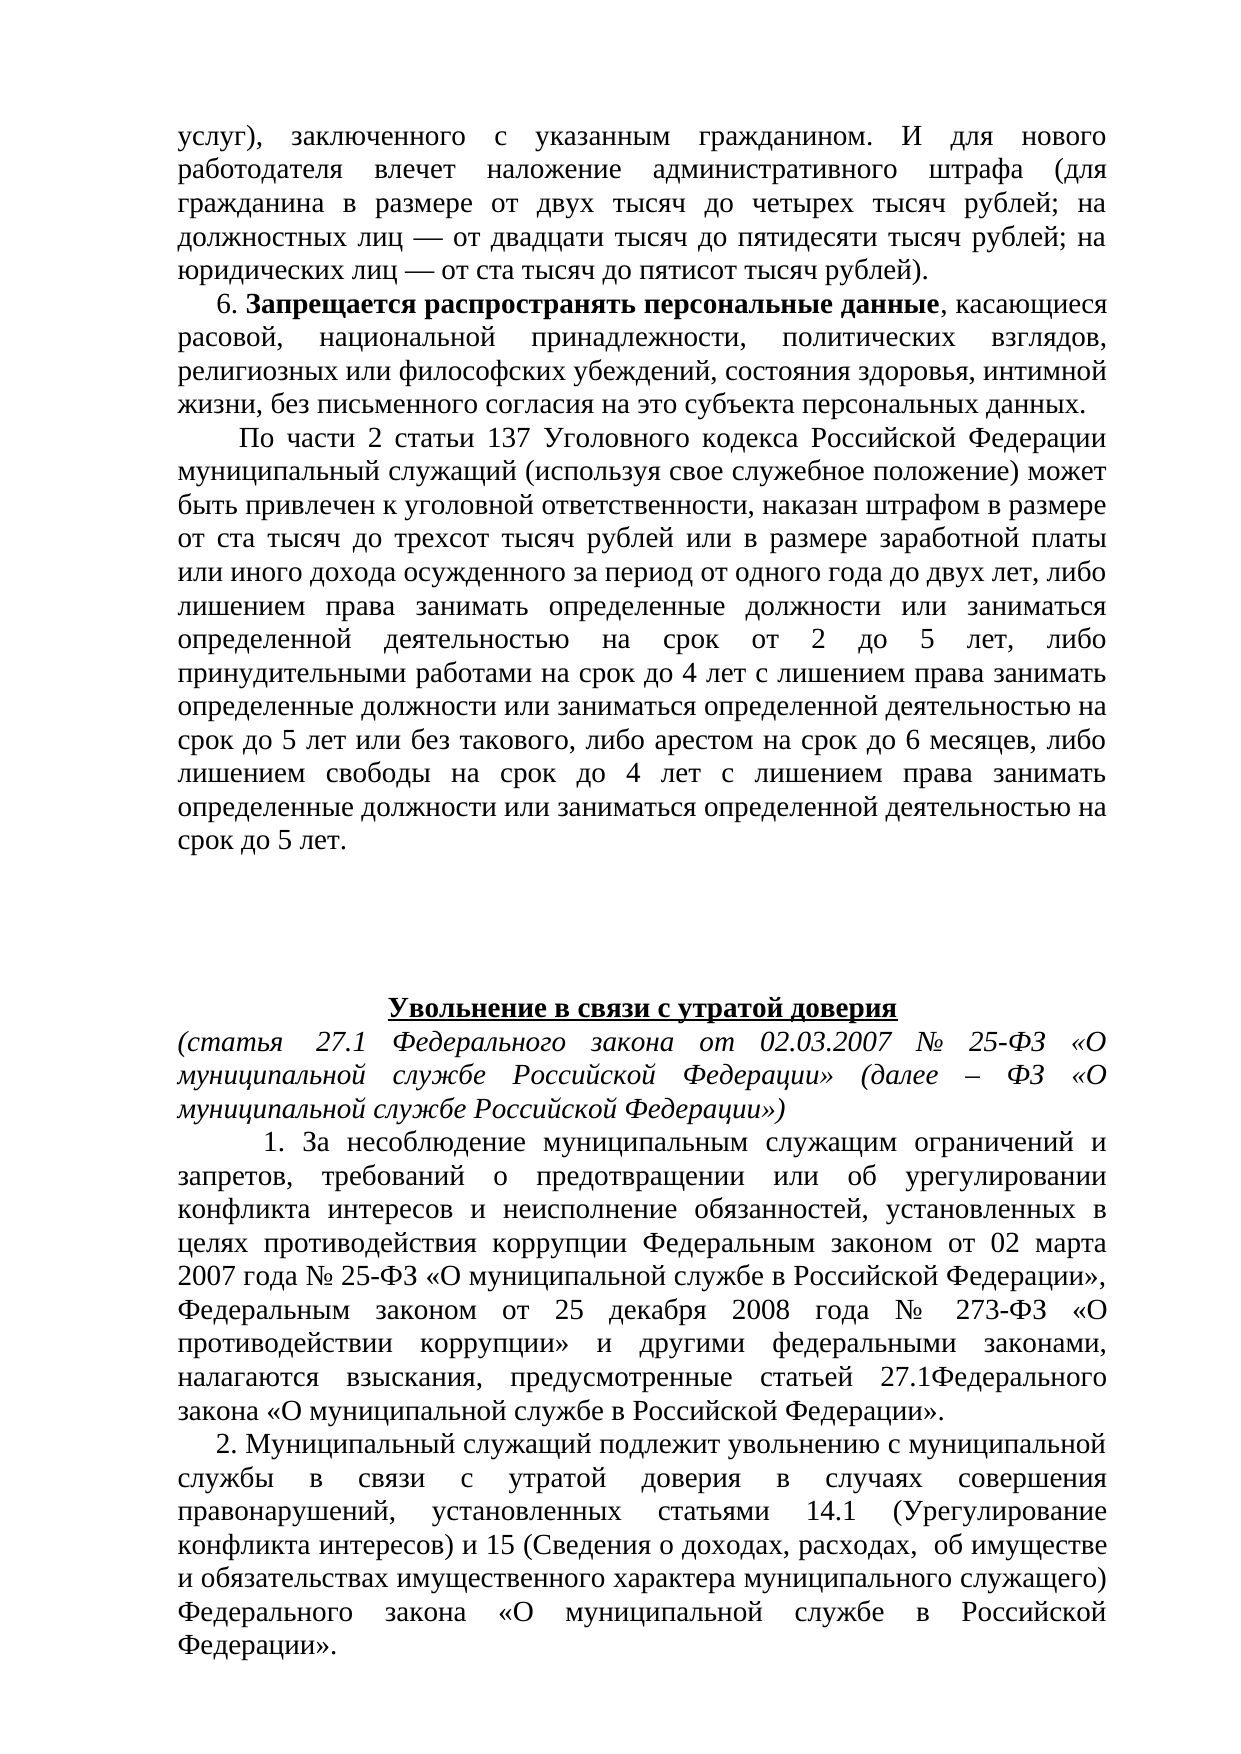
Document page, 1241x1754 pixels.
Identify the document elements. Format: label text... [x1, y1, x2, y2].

text По части 2 статьи 137 Уголовного кодекса Российской Федерации муниципальный служащий (используя свое служебное положение) может быть привлечен к уголовной ответственности, наказан штрафом в размере от ста тысяч до трехсот тысяч рублей или в размере заработной платы или иного дохода осужденного за период от одного года до двух лет, либо лишением права занимать определенные должности или заниматься определенной деятельностью на срок от 2 до 5 лет, либо принудительными работами на срок до 4 лет с лишением права занимать определенные должности или заниматься определенной деятельностью на срок до 5 лет или без такового, либо арестом на срок до 6 месяцев, либо лишением свободы на срок до 4 лет с лишением права занимать определенные должности или заниматься определенной деятельностью на срок до 5 лет. [177, 420, 1107, 856]
text 2. Муниципальный служащий подлежит увольнению с муниципальной службы в связи с утратой доверия в случаях совершения правонарушений, установленных статьями 14.1 (Урегулирование конфликта интересов) и 15 (Сведения о доходах, расходах, об имуществе и обязательствах имущественного характера муниципального служащего) Федерального закона «О муниципальной службе в Российской Федерации». [177, 1426, 1107, 1661]
text 6. Запрещается распространять персональные данные, касающиеся расовой, национальной принадлежности, политических взглядов, религиозных или философских убеждений, состояния здоровья, интимной жизни, без письменного согласия на это субъекта персональных данных. [177, 286, 1107, 420]
text (статья 27.1 Федерального закона от 02.03.2007 № 25-ФЗ «О муниципальной службе Российской Федерации» (далее – ФЗ «О муниципальной службе Российской Федерации») [177, 1024, 1107, 1124]
text 1. За несоблюдение муниципальным служащим ограничений и запретов, требований о предотвращении или об урегулировании конфликта интересов и неисполнение обязанностей, установленных в целях противодействия коррупции Федеральным законом от 02 марта 2007 года № 25-ФЗ «О муниципальной службе в Российской Федерации», Федеральным законом от 25 декабря 2008 года № 273-ФЗ «О противодействии коррупции» и другими федеральными законами, налагаются взыскания, предусмотренные статьей 27.1Федерального закона «О муниципальной службе в Российской Федерации». [177, 1124, 1107, 1426]
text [177, 118, 1107, 286]
text Увольнение в связи с утратой доверия [177, 990, 1107, 1024]
